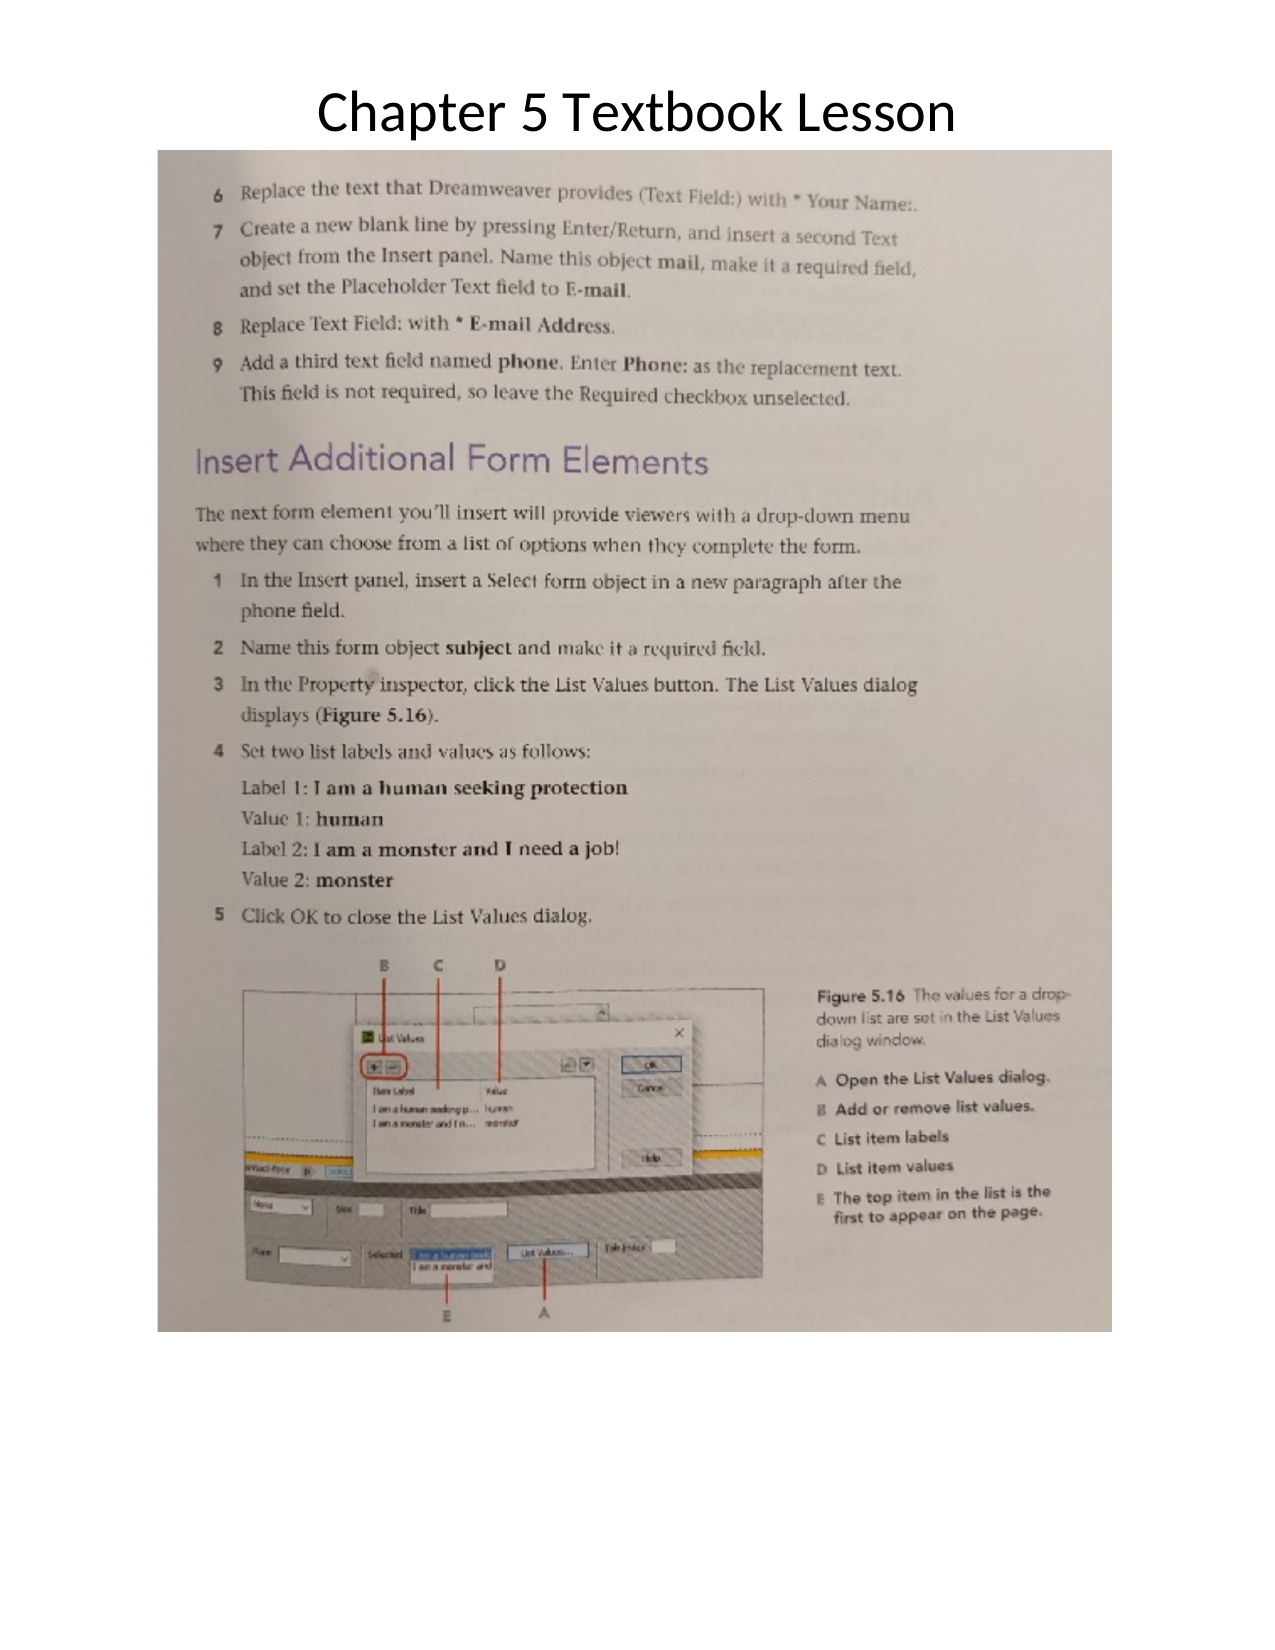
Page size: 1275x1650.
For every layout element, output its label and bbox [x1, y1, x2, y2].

picture [157, 150, 1112, 1332]
